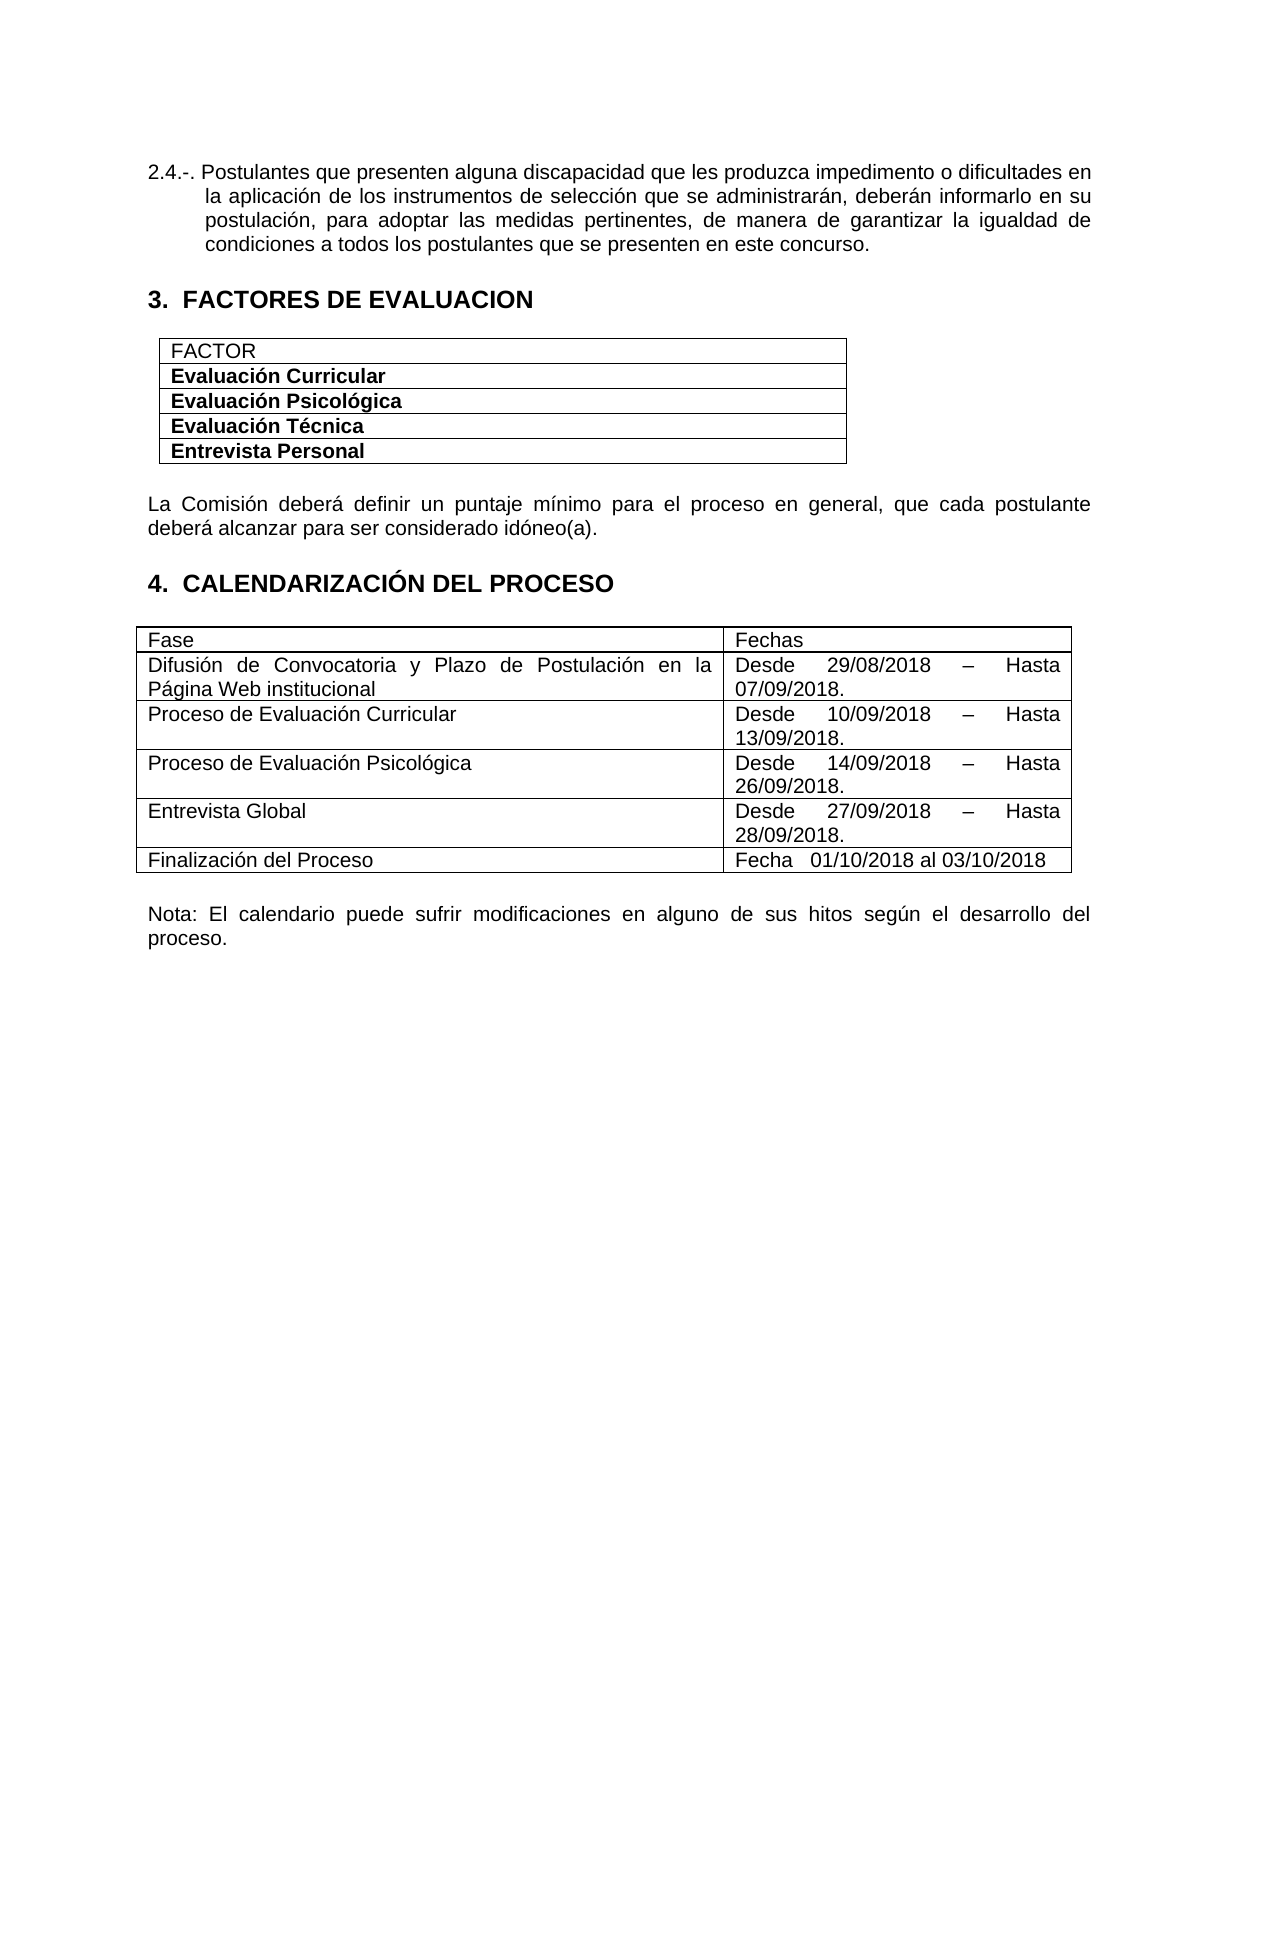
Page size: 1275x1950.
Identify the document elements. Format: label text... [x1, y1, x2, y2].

table_header FACTOR [160, 339, 846, 362]
table_cell Evaluación Técnica [160, 414, 846, 437]
text 4. CALENDARIZACIÓN DEL PROCESO [148, 569, 1092, 598]
table_cell Difusión de Convocatoria y Plazo de Postulación en la Página Web institucional [137, 653, 723, 700]
table_header Fase [137, 628, 723, 651]
table_cell Desde 14/09/2018 – Hasta 26/09/2018. [724, 750, 1071, 798]
table_cell Evaluación Curricular [160, 364, 846, 387]
table_cell Proceso de Evaluación Psicológica [137, 750, 723, 798]
table_cell Desde 29/08/2018 – Hasta 07/09/2018. [724, 653, 1071, 700]
table_cell Desde 10/09/2018 – Hasta 13/09/2018. [724, 701, 1071, 749]
table_header Fechas [724, 628, 1071, 651]
table_cell Desde 27/09/2018 – Hasta 28/09/2018. [724, 799, 1071, 847]
table_cell Entrevista Personal [160, 439, 846, 462]
table_cell Proceso de Evaluación Curricular [137, 701, 723, 749]
table_cell Evaluación Psicológica [160, 389, 846, 412]
text 3. FACTORES DE EVALUACION [148, 285, 1092, 313]
table_cell Finalización del Proceso [137, 848, 723, 872]
table_cell Entrevista Global [137, 799, 723, 847]
text 2.4.-. Postulantes que presenten alguna discapacidad que les produzca impedimento o dificultades en la aplicación de los instrumentos de selección que se administrarán, deberán informarlo en su postulación, para adoptar las medidas pertinentes, de manera de garantizar la igualdad de condiciones a todos los postulantes que se presenten en este concurso. [148, 160, 1092, 256]
text Nota: El calendario puede sufrir modificaciones en alguno de sus hitos según el desarrollo del proceso. [148, 902, 1092, 950]
table_cell Fecha 01/10/2018 al 03/10/2018 [724, 848, 1071, 872]
text La Comisión deberá definir un puntaje mínimo para el proceso en general, que cada postulante deberá alcanzar para ser considerado idóneo(a). [148, 492, 1092, 540]
